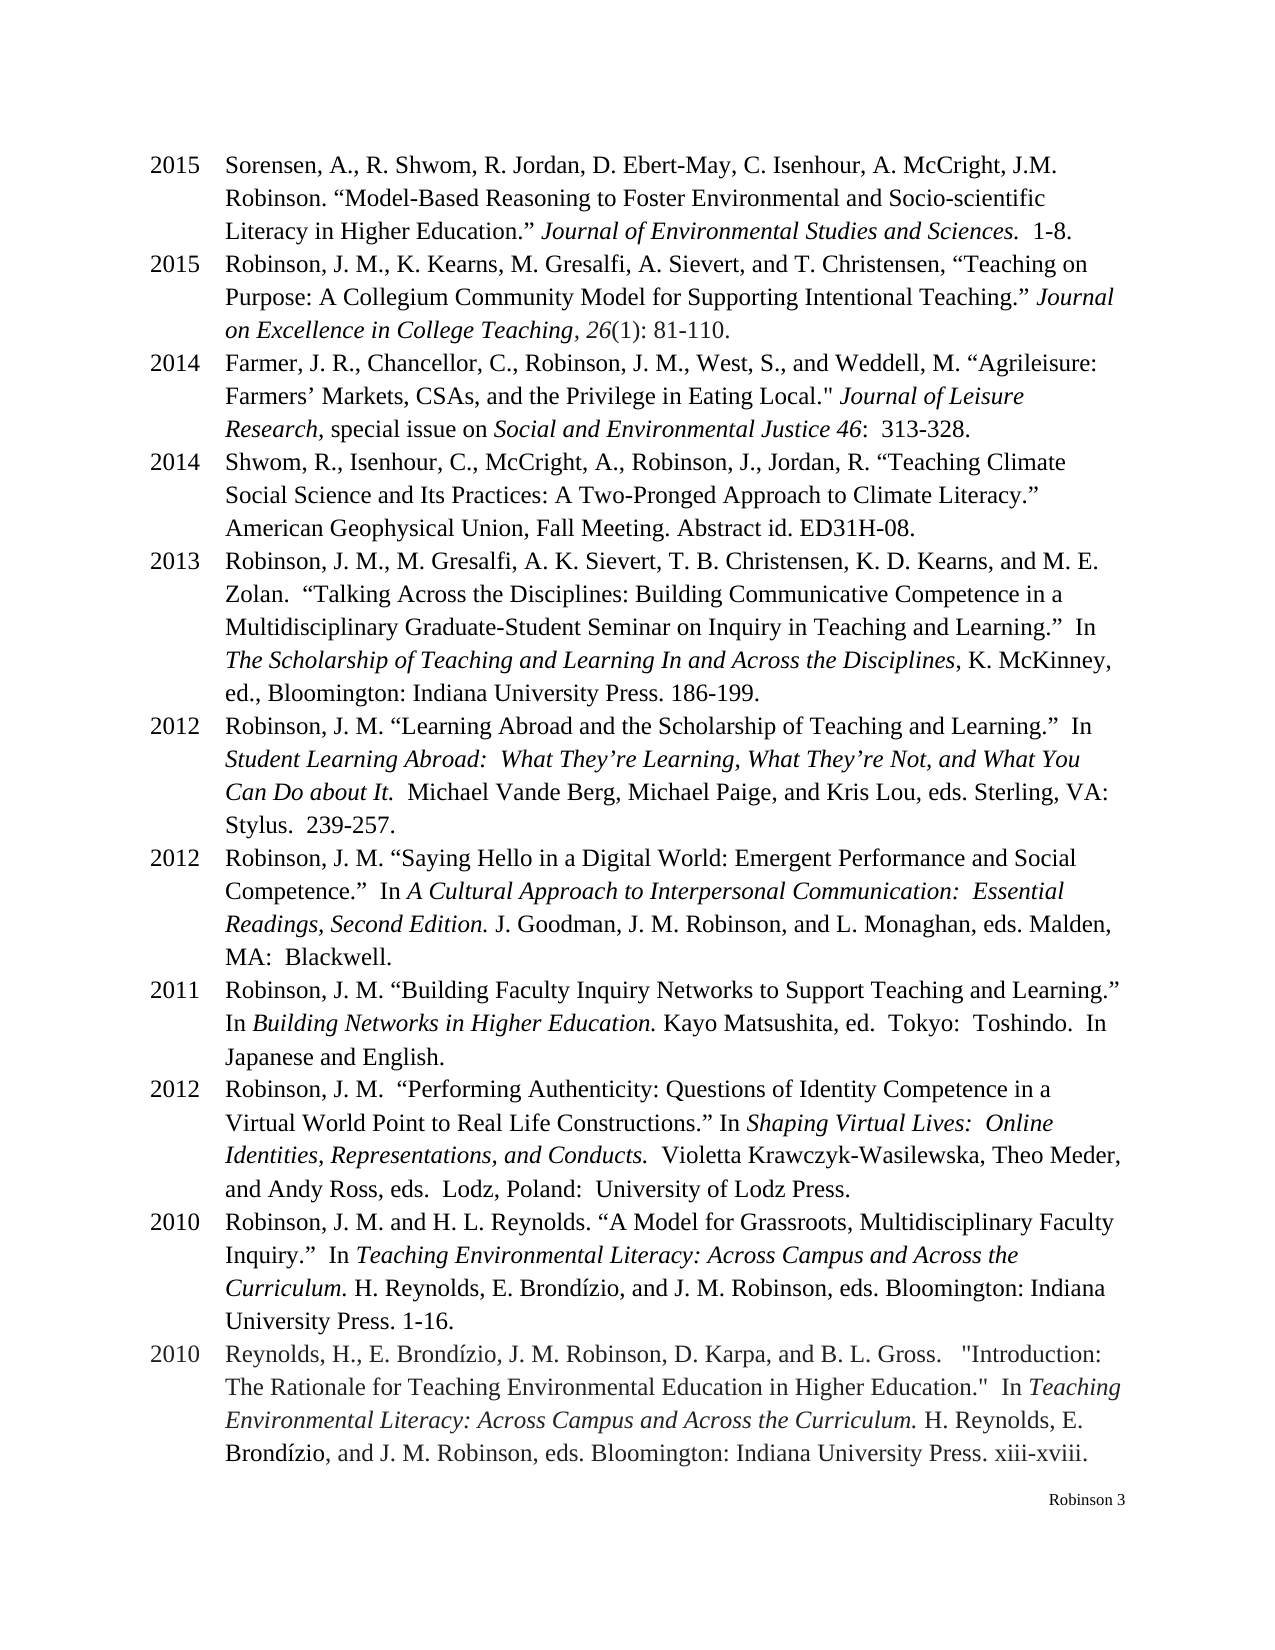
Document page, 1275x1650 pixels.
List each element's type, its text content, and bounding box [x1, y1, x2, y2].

text 2011 Robinson, J. M. “Building Faculty Inquiry Networks to Support Teaching and Learning.” In Building Networks in Higher Education. Kayo Matsushita, ed. Tokyo: Toshindo. In Japanese and English. [150, 976, 1125, 1070]
text 2012 Robinson, J. M. “Saying Hello in a Digital World: Emergent Performance and Social Competence.” In A Cultural Approach to Interpersonal Communication: Essential Readings, Second Edition. J. Goodman, J. M. Robinson, and L. Monaghan, eds. Malden, MA: Blackwell. [150, 843, 1125, 971]
text 2014 Shwom, R., Isenhour, C., McCright, A., Robinson, J., Jordan, R. “Teaching Climate Social Science and Its Practices: A Two-Pronged Approach to Climate Literacy.” American Geophysical Union, Fall Meeting. Abstract id. ED31H-08. [150, 447, 1125, 542]
text 2010 Reynolds, H., E. Brondízio, J. M. Robinson, D. Karpa, and B. L. Gross. "Introduction: The Rationale for Teaching Environmental Education in Higher Education." In Teaching Environmental Literacy: Across Campus and Across the Curriculum. H. Reynolds, E. Brondízio, and J. M. Robinson, eds. Bloomington: Indiana University Press. xiii-xviii. [150, 1339, 1125, 1467]
text 2015 Robinson, J. M., K. Kearns, M. Gresalfi, A. Sievert, and T. Christensen, “Teaching on Purpose: A Collegium Community Model for Supporting Intentional Teaching.” Journal on Excellence in College Teaching, 26(1): 81-110. [150, 249, 1125, 344]
text 2012 Robinson, J. M. “Performing Authenticity: Questions of Identity Competence in a Virtual World Point to Real Life Constructions.” In Shaping Virtual Lives: Online Identities, Representations, and Conducts. Violetta Krawczyk-Wasilewska, Theo Meder, and Andy Ross, eds. Lodz, Poland: University of Lodz Press. [150, 1074, 1125, 1202]
text 2010 Robinson, J. M. and H. L. Reynolds. “A Model for Grassroots, Multidisciplinary Faculty Inquiry.” In Teaching Environmental Literacy: Across Campus and Across the Curriculum. H. Reynolds, E. Brondízio, and J. M. Robinson, eds. Bloomington: Indiana University Press. 1-16. [150, 1207, 1125, 1334]
text 2015 Sorensen, A., R. Shwom, R. Jordan, D. Ebert-May, C. Isenhour, A. McCright, J.M. Robinson. “Model-Based Reasoning to Foster Environmental and Socio-scientific Literacy in Higher Education.” Journal of Environmental Studies and Sciences. 1-8. [150, 150, 1125, 245]
text 2012 Robinson, J. M. “Learning Abroad and the Scholarship of Teaching and Learning.” In Student Learning Abroad: What They’re Learning, What They’re Not, and What You Can Do about It. Michael Vande Berg, Michael Paige, and Kris Lou, eds. Sterling, VA: Stylus. 239-257. [150, 711, 1125, 839]
text 2013 Robinson, J. M., M. Gresalfi, A. K. Sievert, T. B. Christensen, K. D. Kearns, and M. E. Zolan. “Talking Across the Disciplines: Building Communicative Competence in a Multidisciplinary Graduate-Student Seminar on Inquiry in Teaching and Learning.” In The Scholarship of Teaching and Learning In and Across the Disciplines, K. McKinney, ed., Bloomington: Indiana University Press. 186-199. [150, 546, 1125, 707]
text 2014 Farmer, J. R., Chancellor, C., Robinson, J. M., West, S., and Weddell, M. “Agrileisure: Farmers’ Markets, CSAs, and the Privilege in Eating Local." Journal of Leisure Research, special issue on Social and Environmental Justice 46: 313-328. [150, 348, 1125, 443]
